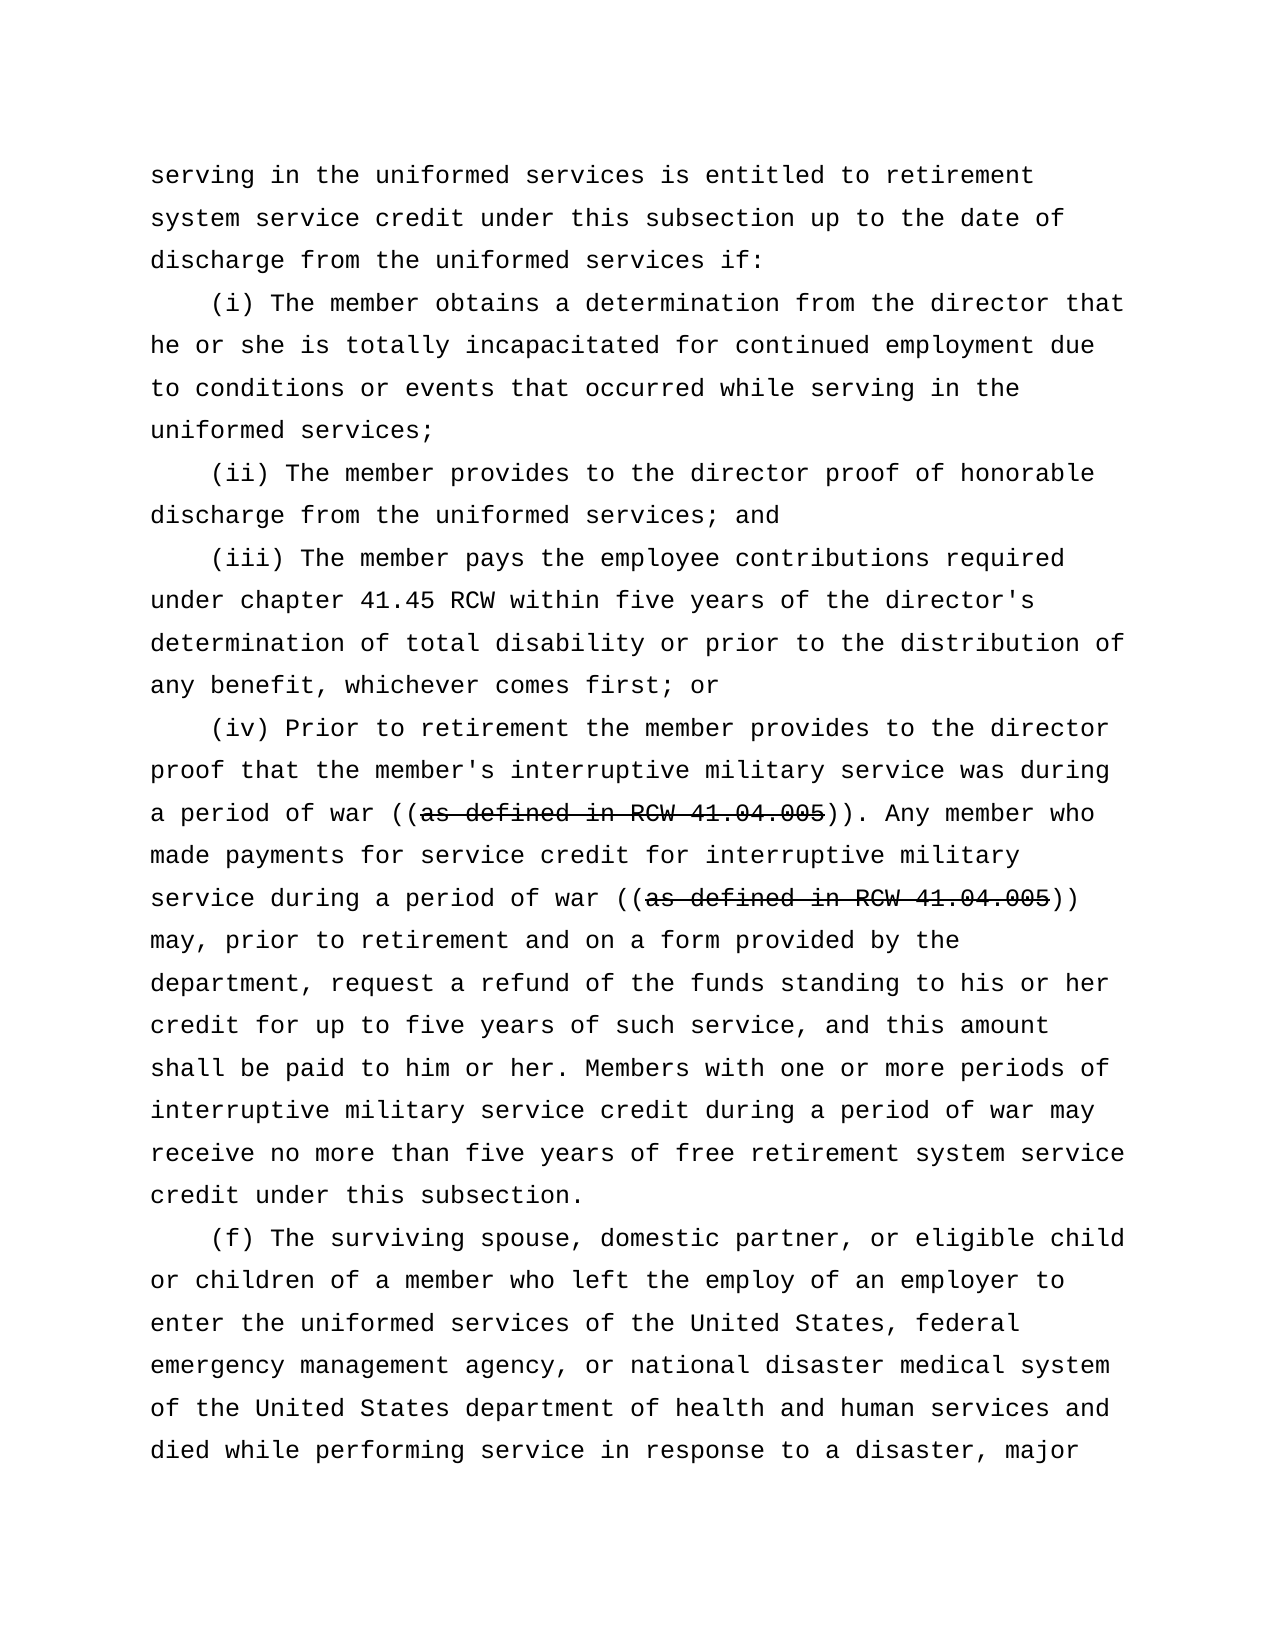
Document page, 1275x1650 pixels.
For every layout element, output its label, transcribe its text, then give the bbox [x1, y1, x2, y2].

text (i) The member obtains a determination from the director that he or she is totally incapacitated for continued employment due to conditions or events that occurred while serving in the uniformed services; [150, 277, 1125, 447]
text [150, 1212, 1125, 1467]
text (iv) Prior to retirement the member provides to the director proof that the member's interruptive military service was during a period of war ((as defined in RCW 41.04.005)). Any member who made payments for service credit for interruptive military service during a period of war ((as defined in RCW 41.04.005)) may, prior to retirement and on a form provided by the department, request a refund of the funds standing to his or her credit for up to five years of such service, and this amount shall be paid to him or her. Members with one or more periods of interruptive military service credit during a period of war may receive no more than five years of free retirement system service credit under this subsection. [150, 702, 1125, 1212]
text (ii) The member provides to the director proof of honorable discharge from the uniformed services; and [150, 447, 1125, 532]
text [150, 150, 1125, 277]
text (iii) The member pays the employee contributions required under chapter 41.45 RCW within five years of the director's determination of total disability or prior to the distribution of any benefit, whichever comes first; or [150, 532, 1125, 702]
